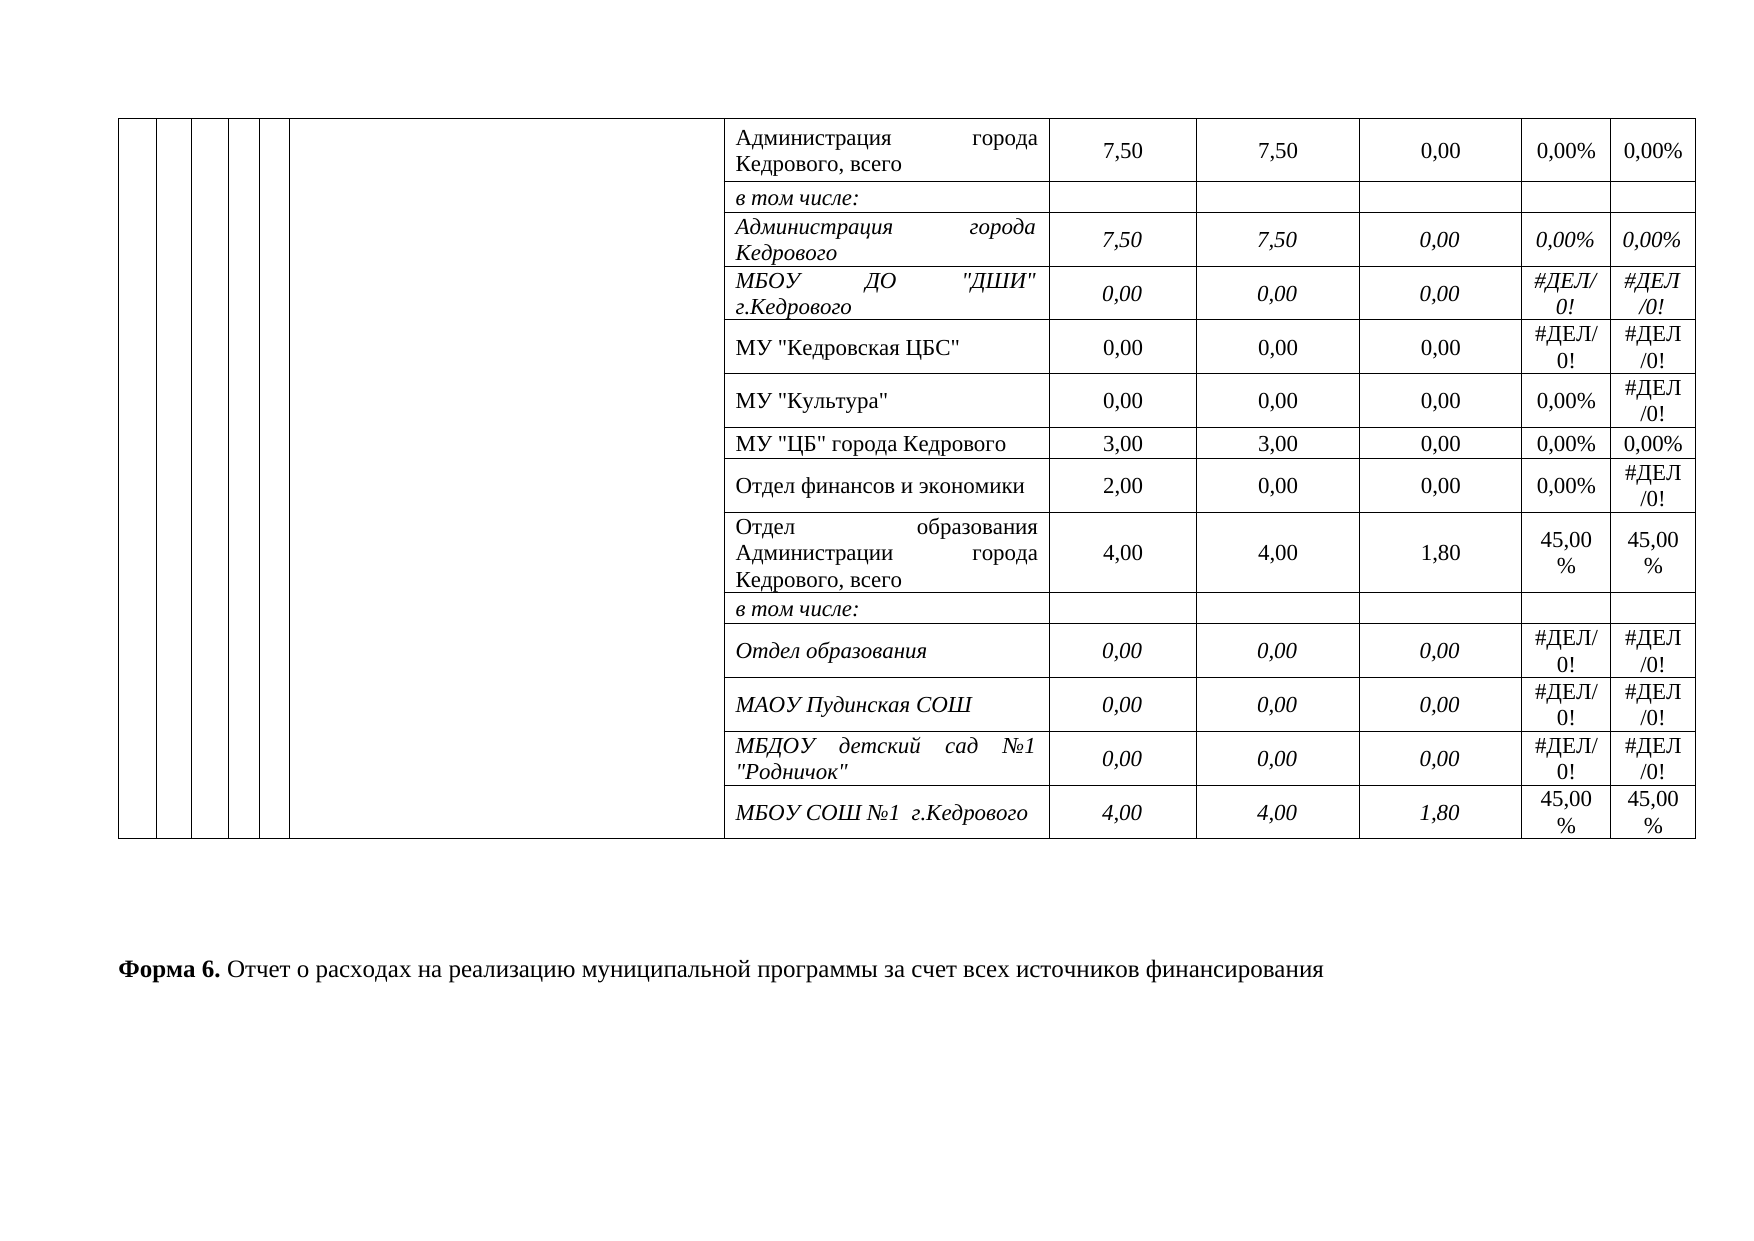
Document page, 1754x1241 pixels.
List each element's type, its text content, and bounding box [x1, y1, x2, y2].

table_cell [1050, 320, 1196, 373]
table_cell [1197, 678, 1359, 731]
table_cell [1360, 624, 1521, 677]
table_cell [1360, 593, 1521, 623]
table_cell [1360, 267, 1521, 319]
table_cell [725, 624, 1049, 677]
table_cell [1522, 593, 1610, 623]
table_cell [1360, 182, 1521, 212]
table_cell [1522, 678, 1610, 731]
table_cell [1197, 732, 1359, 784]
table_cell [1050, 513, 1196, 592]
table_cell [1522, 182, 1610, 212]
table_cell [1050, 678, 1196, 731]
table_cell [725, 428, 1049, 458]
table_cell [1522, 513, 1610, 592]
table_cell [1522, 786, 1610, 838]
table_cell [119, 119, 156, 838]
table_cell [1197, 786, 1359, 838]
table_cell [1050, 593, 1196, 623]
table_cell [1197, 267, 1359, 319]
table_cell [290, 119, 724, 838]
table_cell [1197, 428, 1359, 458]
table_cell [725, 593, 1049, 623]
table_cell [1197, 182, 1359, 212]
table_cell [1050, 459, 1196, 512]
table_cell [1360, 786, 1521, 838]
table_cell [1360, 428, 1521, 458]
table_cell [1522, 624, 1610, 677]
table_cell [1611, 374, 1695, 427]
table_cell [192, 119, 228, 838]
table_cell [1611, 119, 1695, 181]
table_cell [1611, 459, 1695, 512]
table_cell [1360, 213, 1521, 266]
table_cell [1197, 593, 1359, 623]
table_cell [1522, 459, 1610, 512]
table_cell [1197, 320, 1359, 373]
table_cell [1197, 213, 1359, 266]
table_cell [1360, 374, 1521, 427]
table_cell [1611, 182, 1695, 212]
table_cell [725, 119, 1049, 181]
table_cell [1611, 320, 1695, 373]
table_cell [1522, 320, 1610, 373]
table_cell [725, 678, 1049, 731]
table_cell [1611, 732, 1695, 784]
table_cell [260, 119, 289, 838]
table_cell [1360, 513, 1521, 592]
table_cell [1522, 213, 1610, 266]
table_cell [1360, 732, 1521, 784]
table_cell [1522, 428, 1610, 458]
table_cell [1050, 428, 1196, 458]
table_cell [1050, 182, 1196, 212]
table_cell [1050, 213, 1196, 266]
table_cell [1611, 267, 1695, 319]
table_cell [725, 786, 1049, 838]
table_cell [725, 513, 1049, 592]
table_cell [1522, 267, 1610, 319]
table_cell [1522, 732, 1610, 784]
text Форма 6. Отчет о расходах на реализацию муниципальной программы за счет всех источников финансирования [118, 954, 1695, 983]
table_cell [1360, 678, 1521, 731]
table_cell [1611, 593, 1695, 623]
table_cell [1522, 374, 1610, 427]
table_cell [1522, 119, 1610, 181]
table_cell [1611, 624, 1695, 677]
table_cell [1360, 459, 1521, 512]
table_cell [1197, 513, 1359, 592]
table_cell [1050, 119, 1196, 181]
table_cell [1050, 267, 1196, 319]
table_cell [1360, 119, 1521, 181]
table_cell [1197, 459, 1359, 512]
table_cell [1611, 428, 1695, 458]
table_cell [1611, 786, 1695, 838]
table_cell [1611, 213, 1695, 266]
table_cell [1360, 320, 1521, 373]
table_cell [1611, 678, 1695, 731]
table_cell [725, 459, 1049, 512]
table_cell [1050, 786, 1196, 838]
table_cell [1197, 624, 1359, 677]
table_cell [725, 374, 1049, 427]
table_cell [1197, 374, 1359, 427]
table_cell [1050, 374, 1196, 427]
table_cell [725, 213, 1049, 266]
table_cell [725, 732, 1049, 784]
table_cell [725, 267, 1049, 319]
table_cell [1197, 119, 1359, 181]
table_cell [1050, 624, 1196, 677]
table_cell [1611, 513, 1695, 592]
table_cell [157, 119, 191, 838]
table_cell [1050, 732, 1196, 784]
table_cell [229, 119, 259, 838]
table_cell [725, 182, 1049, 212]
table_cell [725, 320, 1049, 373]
